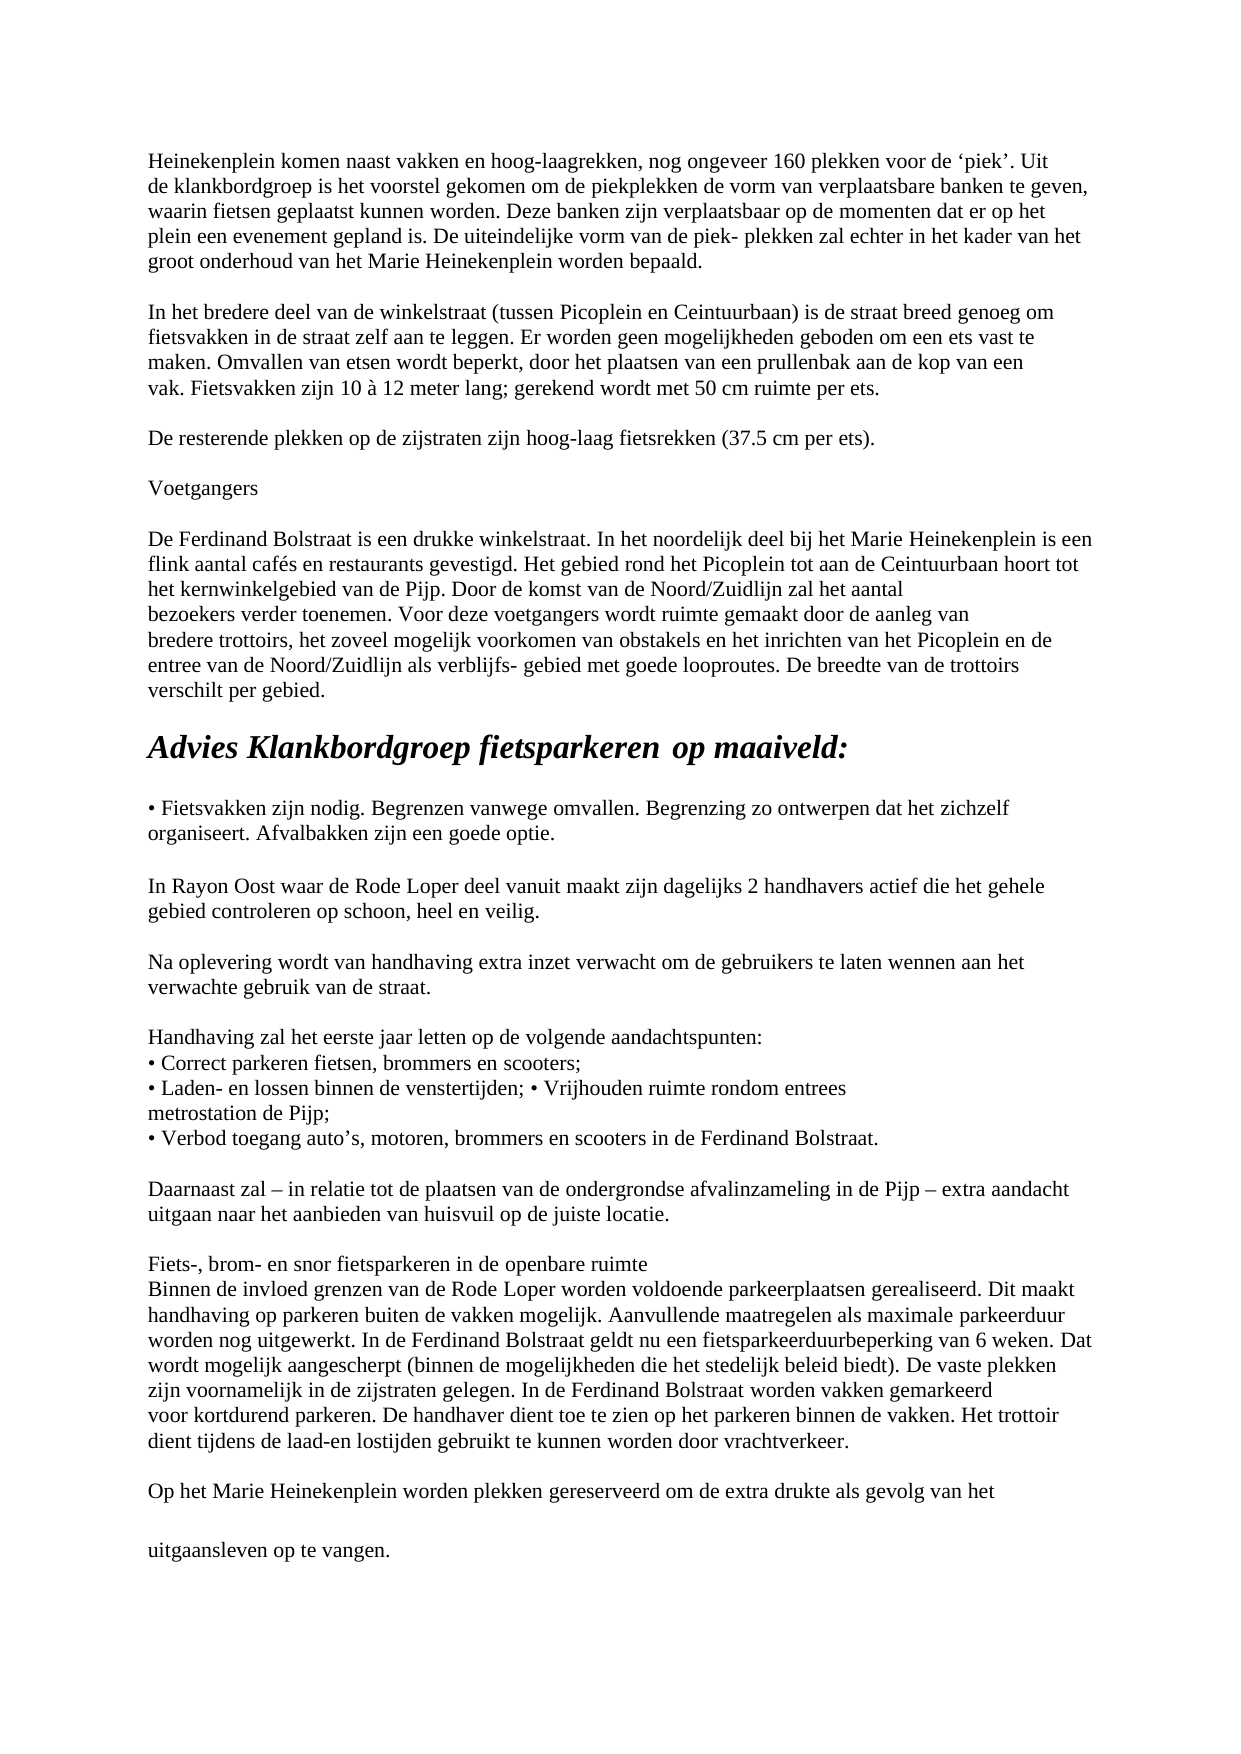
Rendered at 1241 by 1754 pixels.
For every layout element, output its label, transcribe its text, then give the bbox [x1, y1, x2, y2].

text • Fietsvakken zijn nodig. Begrenzen vanwege omvallen. Begrenzing zo ontwerpen dat het zichzelf organiseert. Afvalbakken zijn een goede optie. [148, 794, 1093, 845]
text In Rayon Oost waar de Rode Loper deel vanuit maakt zijn dagelijks 2 handhavers actief die het gehele gebied controleren op schoon, heel en veilig. Na oplevering wordt van handhaving extra inzet verwacht om de gebruikers te laten wennen aan het verwachte gebruik van de straat. Handhaving zal het eerste jaar letten op de volgende aandachtspunten: • Correct parkeren fietsen, brommers en scooters; • Laden- en lossen binnen de venstertijden; • Vrijhouden ruimte rondom entrees metrostation de Pijp; • Verbod toegang auto’s, motoren, brommers en scooters in de Ferdinand Bolstraat. Daarnaast zal – in relatie tot de plaatsen van de ondergrondse afvalinzameling in de Pijp – extra aandacht uitgaan naar het aanbieden van huisvuil op de juiste locatie. Fiets-, brom- en snor fietsparkeren in de openbare ruimte Binnen de invloed grenzen van de Rode Loper worden voldoende parkeerplaatsen gerealiseerd. Dit maakt handhaving op parkeren buiten de vakken mogelijk. Aanvullende maatregelen als maximale parkeerduur worden nog uitgewerkt. In de Ferdinand Bolstraat geldt nu een fietsparkeerduurbeperking van 6 weken. Dat wordt mogelijk aangescherpt (binnen de mogelijkheden die het stedelijk beleid biedt). De vaste plekken zijn voornamelijk in de zijstraten gelegen. In de Ferdinand Bolstraat worden vakken gemarkeerd voor kortdurend parkeren. De handhaver dient toe te zien op het parkeren binnen de vakken. Het trottoir dient tijdens de laad-en lostijden gebruikt te kunnen worden door vrachtverkeer. Op het Marie Heinekenplein worden plekken gereserveerd om de extra drukte als gevolg van het uitgaansleven op te vangen. [148, 873, 1093, 1570]
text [148, 148, 1093, 794]
